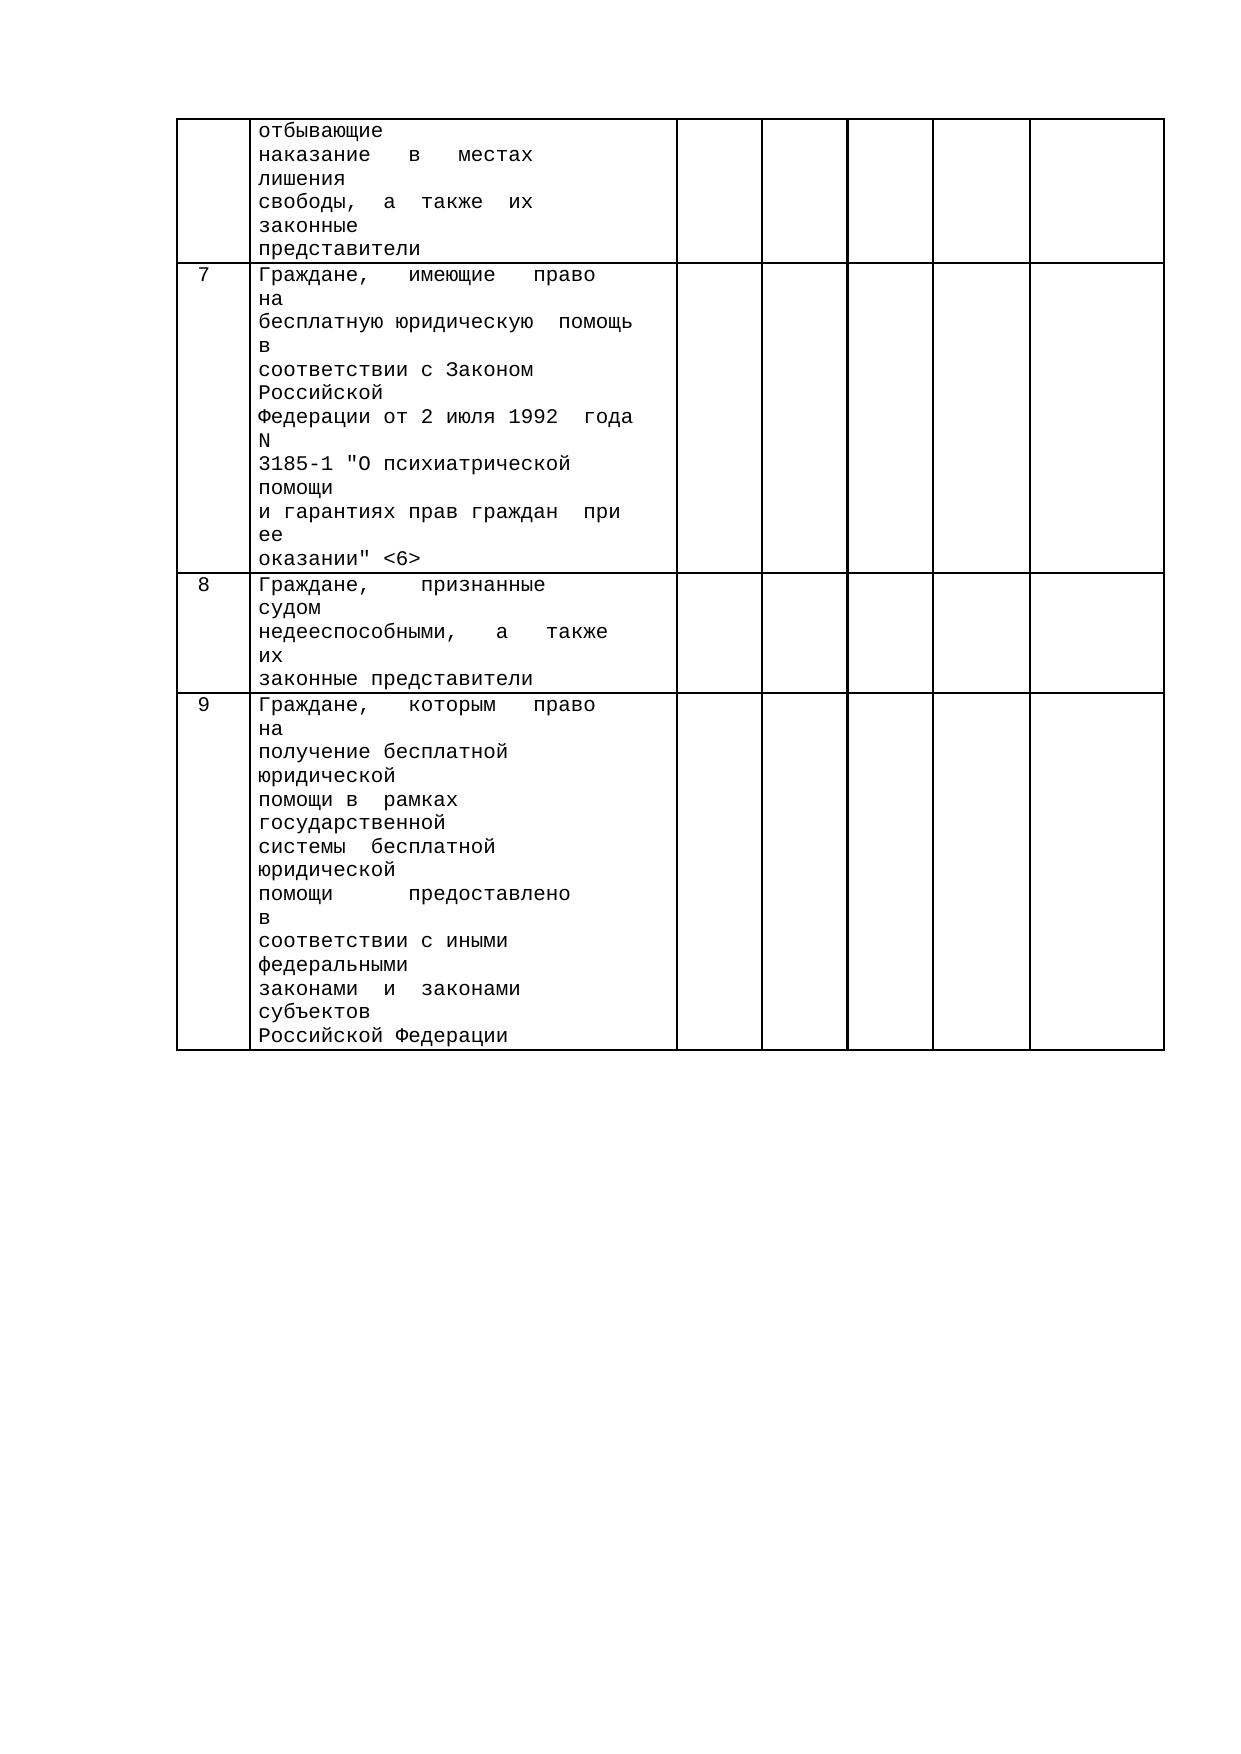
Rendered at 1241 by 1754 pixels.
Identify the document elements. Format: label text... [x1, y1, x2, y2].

table_cell [1031, 120, 1163, 262]
table_cell [934, 120, 1029, 262]
table_cell [763, 694, 846, 1049]
table_cell [934, 694, 1029, 1049]
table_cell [251, 120, 676, 262]
table_cell [849, 264, 932, 572]
table_cell 7 [178, 264, 249, 572]
table_cell [763, 120, 846, 262]
table_cell [934, 264, 1029, 572]
table_cell 9 [178, 694, 249, 1049]
table_cell [678, 694, 761, 1049]
table_cell [763, 264, 846, 572]
table_cell 8 [178, 574, 249, 692]
table_cell [1031, 264, 1163, 572]
table_cell [763, 574, 846, 692]
table_cell [678, 120, 761, 262]
table_cell Граждане, которым право на получение бесплатной юридической помощи в рамках государственной системы бесплатной юридической помощи предоставлено в соответствии с иными федеральными законами и законами субъектов Российской Федерации [251, 694, 676, 1049]
table_cell [1031, 574, 1163, 692]
table_cell [849, 120, 932, 262]
table_cell [934, 574, 1029, 692]
table_cell 6 [178, 120, 249, 262]
table_cell [678, 574, 761, 692]
table_cell [849, 574, 932, 692]
table_cell [849, 694, 932, 1049]
table_cell [678, 264, 761, 572]
table_cell [1031, 694, 1163, 1049]
table_cell Граждане, имеющие право на бесплатную юридическую помощь в соответствии с Законом Российской Федерации от 2 июля 1992 года N 3185-1 "О психиатрической помощи и гарантиях прав граждан при ее оказании" <6> [251, 264, 676, 572]
table_cell Граждане, признанные судом недееспособными, а также их законные представители [251, 574, 676, 692]
